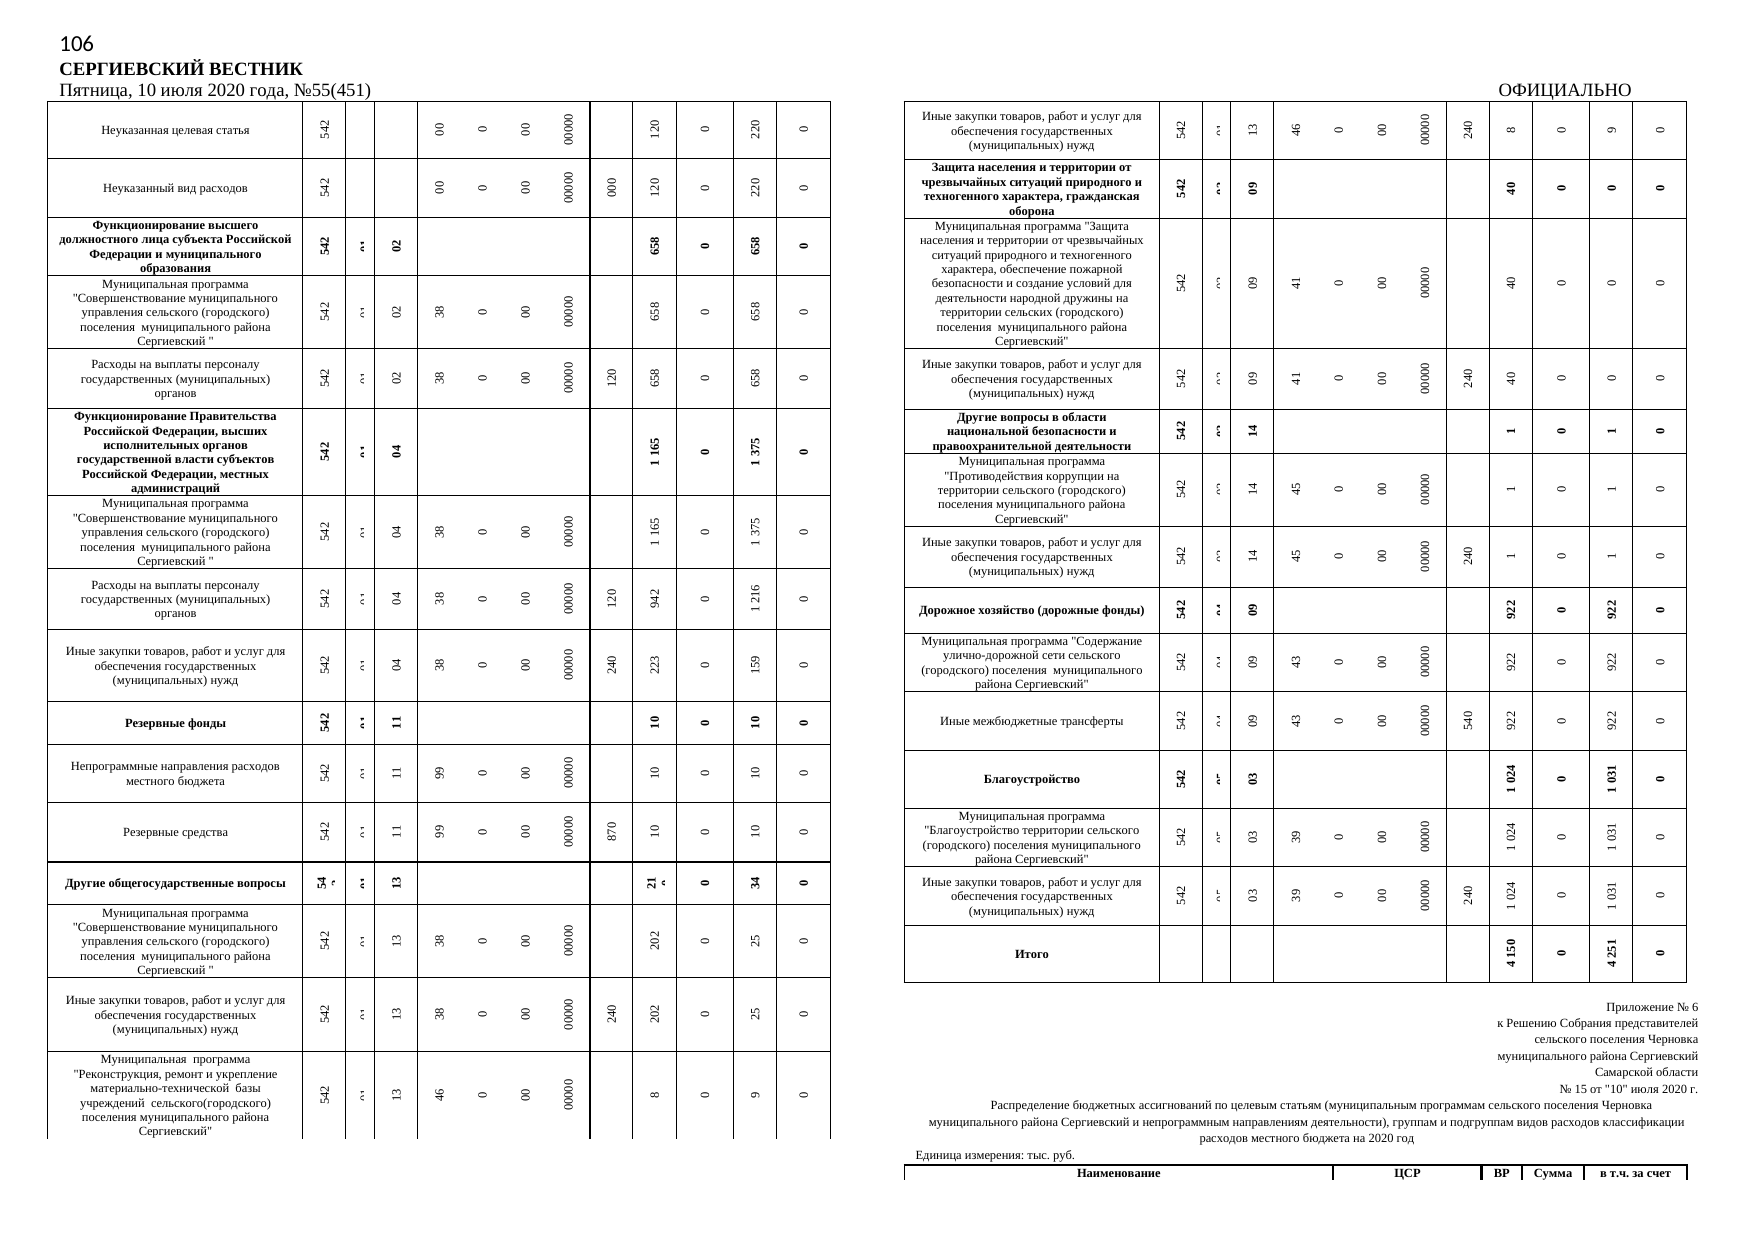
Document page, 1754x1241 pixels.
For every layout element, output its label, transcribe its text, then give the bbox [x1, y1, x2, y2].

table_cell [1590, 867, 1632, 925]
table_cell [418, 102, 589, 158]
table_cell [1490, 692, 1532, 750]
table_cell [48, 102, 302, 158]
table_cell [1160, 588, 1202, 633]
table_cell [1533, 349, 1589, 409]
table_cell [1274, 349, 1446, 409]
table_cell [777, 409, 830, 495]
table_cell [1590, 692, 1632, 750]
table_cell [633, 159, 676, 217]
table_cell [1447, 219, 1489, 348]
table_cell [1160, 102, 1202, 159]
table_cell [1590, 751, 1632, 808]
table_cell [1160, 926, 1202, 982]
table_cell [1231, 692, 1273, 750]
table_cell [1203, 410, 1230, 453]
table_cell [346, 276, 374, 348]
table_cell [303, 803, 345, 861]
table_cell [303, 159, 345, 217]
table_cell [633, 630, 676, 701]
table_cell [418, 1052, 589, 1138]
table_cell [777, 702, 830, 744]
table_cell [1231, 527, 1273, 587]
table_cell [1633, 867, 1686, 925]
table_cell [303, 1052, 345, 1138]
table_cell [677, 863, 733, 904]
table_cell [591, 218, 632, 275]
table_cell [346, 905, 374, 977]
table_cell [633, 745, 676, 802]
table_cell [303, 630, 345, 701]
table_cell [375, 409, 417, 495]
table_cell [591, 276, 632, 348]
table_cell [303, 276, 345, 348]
text Самарской области [915, 1065, 1698, 1079]
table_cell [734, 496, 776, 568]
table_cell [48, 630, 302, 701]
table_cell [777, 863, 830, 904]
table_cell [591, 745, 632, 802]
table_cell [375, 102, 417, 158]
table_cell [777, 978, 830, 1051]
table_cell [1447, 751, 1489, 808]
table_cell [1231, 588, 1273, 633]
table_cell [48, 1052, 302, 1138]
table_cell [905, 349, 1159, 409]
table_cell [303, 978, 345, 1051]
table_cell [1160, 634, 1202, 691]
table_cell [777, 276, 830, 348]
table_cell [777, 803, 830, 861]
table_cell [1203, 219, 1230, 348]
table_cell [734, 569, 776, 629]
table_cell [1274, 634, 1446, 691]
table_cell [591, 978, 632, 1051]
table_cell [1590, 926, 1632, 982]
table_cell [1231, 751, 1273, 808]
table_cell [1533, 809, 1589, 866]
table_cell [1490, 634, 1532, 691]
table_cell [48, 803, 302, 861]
text № 15 от "10" июля 2020 г. [915, 1082, 1698, 1096]
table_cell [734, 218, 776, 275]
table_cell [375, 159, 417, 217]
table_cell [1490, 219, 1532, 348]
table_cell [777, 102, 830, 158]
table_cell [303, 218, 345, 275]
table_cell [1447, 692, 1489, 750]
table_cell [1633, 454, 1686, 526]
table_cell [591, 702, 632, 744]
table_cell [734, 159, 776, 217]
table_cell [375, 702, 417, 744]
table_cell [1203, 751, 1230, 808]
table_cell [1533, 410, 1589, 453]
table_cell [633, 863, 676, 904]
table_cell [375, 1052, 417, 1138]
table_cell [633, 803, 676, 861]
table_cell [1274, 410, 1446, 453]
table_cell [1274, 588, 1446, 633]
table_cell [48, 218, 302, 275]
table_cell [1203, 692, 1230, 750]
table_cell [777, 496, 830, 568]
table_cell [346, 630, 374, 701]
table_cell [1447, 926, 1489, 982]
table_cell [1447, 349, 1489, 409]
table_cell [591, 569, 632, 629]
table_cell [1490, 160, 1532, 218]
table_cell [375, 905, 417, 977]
text к Решению Собрания представителей [915, 1016, 1698, 1030]
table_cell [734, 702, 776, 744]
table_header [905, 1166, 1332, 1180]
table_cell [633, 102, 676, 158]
text Приложение № 6 [915, 999, 1698, 1014]
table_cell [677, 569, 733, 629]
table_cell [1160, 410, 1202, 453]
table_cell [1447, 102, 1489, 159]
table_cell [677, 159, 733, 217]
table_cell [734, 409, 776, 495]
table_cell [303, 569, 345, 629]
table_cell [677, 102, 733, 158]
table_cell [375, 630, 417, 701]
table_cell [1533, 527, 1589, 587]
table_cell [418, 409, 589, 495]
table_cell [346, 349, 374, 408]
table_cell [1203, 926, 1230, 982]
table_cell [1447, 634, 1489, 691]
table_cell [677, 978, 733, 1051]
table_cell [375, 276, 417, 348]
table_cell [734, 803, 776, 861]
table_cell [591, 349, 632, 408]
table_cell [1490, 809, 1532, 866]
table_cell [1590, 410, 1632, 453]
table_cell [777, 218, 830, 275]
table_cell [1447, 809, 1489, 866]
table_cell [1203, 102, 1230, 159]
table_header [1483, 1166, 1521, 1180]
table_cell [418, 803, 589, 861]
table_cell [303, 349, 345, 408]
text Единица измерения: тыс. руб. [915, 1147, 1698, 1162]
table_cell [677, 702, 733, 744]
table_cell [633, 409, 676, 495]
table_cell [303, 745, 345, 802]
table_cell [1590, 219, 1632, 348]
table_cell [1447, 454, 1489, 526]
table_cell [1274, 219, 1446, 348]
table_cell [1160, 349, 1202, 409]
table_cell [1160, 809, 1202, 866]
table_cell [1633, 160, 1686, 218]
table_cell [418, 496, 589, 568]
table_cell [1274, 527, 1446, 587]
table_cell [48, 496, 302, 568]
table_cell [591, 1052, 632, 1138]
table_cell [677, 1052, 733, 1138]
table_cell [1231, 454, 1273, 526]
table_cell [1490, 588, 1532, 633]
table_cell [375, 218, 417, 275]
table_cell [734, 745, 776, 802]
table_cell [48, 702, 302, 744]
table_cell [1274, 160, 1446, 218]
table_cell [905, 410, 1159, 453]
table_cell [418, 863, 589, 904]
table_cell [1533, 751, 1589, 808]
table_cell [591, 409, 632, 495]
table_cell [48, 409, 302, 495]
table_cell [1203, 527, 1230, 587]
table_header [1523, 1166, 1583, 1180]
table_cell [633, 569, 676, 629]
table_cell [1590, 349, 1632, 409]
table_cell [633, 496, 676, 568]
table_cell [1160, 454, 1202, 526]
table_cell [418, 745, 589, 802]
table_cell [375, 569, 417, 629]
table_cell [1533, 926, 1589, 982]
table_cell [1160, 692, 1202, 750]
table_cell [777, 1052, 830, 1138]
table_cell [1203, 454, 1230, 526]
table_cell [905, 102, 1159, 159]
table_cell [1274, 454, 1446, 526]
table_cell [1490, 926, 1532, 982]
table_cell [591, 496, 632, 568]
text муниципального района Сергиевский [915, 1049, 1698, 1063]
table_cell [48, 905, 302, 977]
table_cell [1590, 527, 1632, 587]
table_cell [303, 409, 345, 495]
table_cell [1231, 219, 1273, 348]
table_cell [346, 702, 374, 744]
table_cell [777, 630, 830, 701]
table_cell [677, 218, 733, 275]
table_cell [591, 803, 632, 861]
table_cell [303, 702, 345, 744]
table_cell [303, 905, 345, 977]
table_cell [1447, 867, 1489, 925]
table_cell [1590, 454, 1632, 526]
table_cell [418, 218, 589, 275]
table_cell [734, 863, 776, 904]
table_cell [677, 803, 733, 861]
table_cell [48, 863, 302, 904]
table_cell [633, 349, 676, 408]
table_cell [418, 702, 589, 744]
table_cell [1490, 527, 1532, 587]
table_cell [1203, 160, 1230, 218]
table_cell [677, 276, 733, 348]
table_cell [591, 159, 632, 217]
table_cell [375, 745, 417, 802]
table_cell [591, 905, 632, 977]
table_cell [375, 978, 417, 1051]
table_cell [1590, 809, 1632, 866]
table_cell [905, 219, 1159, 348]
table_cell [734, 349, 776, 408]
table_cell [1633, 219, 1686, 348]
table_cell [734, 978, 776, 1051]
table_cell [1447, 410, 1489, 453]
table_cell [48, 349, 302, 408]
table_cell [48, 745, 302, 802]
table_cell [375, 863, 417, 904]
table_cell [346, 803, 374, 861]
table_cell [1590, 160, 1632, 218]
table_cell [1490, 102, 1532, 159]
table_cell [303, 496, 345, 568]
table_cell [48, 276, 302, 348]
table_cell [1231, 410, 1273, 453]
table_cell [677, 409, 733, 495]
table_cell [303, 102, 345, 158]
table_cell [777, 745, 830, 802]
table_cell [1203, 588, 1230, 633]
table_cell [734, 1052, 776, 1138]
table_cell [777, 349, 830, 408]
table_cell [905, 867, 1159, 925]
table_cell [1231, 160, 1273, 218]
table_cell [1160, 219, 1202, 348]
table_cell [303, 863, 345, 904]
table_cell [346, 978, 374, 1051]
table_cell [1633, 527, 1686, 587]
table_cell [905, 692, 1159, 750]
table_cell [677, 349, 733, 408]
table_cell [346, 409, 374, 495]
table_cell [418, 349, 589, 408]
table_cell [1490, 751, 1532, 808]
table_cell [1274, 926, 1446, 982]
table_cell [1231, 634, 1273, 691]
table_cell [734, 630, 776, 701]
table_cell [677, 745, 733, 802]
text сельского поселения Черновка [915, 1032, 1698, 1047]
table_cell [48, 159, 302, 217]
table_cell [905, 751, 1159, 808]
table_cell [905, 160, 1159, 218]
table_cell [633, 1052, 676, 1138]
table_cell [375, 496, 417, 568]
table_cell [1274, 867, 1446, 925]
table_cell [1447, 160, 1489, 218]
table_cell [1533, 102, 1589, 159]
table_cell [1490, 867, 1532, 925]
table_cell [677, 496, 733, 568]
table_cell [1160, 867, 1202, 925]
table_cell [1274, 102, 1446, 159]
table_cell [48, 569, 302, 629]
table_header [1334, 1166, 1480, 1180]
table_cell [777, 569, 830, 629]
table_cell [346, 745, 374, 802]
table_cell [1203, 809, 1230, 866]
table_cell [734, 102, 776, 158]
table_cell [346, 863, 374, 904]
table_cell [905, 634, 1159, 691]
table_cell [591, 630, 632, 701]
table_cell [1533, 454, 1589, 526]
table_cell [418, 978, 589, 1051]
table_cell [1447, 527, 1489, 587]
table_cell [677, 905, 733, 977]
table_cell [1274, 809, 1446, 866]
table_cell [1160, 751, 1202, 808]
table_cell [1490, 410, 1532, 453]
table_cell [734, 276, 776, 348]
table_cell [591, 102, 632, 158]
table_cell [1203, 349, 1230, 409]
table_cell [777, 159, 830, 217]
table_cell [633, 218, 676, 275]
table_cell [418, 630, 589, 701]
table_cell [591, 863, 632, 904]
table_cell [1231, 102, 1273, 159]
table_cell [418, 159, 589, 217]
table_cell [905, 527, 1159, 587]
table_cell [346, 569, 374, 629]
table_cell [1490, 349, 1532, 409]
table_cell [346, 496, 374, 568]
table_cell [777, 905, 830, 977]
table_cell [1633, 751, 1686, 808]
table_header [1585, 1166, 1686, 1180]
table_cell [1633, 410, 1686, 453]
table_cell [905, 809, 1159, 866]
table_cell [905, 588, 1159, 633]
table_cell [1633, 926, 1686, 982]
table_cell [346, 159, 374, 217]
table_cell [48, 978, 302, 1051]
text Распределение бюджетных ассигнований по целевым статьям (муниципальным программам сельского поселения Черновка муниципального района Сергиевский и непрограммным направлениям деятельности), группам и подгруппам видов расходов классификации расходов местного бюджета на 2020 год [915, 1098, 1698, 1145]
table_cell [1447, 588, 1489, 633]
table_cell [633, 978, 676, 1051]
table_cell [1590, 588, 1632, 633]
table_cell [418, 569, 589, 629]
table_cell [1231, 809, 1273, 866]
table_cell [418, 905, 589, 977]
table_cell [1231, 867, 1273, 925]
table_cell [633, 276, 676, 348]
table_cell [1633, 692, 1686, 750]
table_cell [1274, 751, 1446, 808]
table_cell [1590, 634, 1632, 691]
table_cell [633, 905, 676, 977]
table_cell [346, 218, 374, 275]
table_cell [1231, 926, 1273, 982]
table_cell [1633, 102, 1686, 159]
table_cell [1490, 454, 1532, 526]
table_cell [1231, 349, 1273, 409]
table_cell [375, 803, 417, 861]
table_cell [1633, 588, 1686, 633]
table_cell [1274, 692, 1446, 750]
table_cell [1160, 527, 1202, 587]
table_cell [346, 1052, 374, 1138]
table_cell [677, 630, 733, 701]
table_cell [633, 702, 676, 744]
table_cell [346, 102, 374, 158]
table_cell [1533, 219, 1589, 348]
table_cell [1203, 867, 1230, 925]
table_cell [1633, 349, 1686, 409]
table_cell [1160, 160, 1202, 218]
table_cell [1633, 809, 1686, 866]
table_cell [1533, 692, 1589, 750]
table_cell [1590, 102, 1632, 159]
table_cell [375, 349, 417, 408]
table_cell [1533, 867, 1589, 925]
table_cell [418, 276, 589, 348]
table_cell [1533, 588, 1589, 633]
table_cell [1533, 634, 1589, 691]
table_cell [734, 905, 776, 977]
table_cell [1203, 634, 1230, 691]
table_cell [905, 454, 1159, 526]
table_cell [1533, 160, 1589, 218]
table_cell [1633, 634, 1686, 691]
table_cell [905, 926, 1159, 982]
